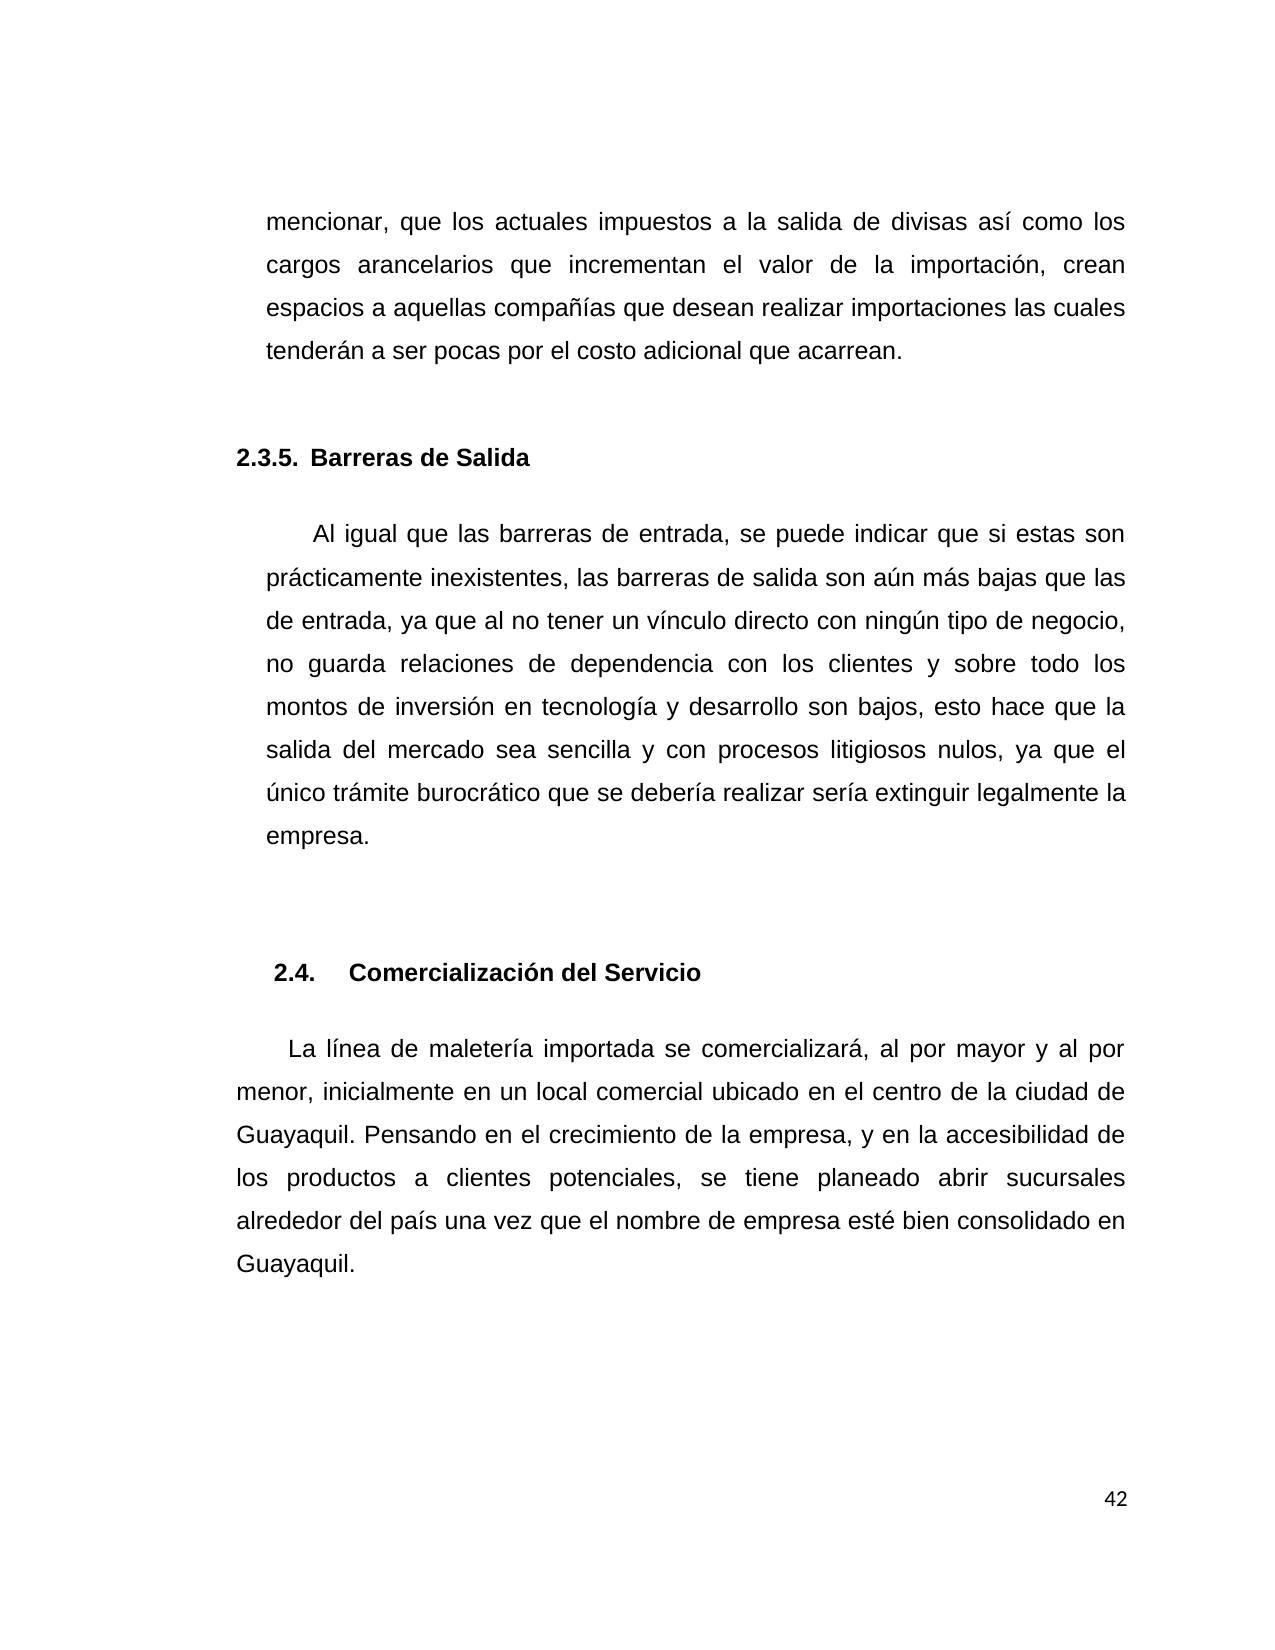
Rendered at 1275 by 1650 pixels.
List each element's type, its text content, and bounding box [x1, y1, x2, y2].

subtitle 2.3.5. Barreras de Salida [236, 443, 1127, 472]
subtitle Comercialización del Servicio [274, 957, 1127, 986]
text Al igual que las barreras de entrada, se puede indicar que si estas son prácticamente inexistentes, las barreras de salida son aún más bajas que las de entrada, ya que al no tener un vínculo directo con ningún tipo de negocio, no guarda relaciones de dependencia con los clientes y sobre todo los montos de inversión en tecnología y desarrollo son bajos, esto hace que la salida del mercado sea sencilla y con procesos litigiosos nulos, ya que el único trámite burocrático que se debería realizar sería extinguir legalmente la empresa. [266, 519, 1127, 850]
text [266, 207, 1127, 365]
text La línea de maletería importada se comercializará, al por mayor y al por menor, inicialmente en un local comercial ubicado en el centro de la ciudad de Guayaquil. Pensando en el crecimiento de la empresa, y en la accesibilidad de los productos a clientes potenciales, se tiene planeado abrir sucursales alrededor del país una vez que el nombre de empresa esté bien consolidado en Guayaquil. [236, 1034, 1127, 1278]
